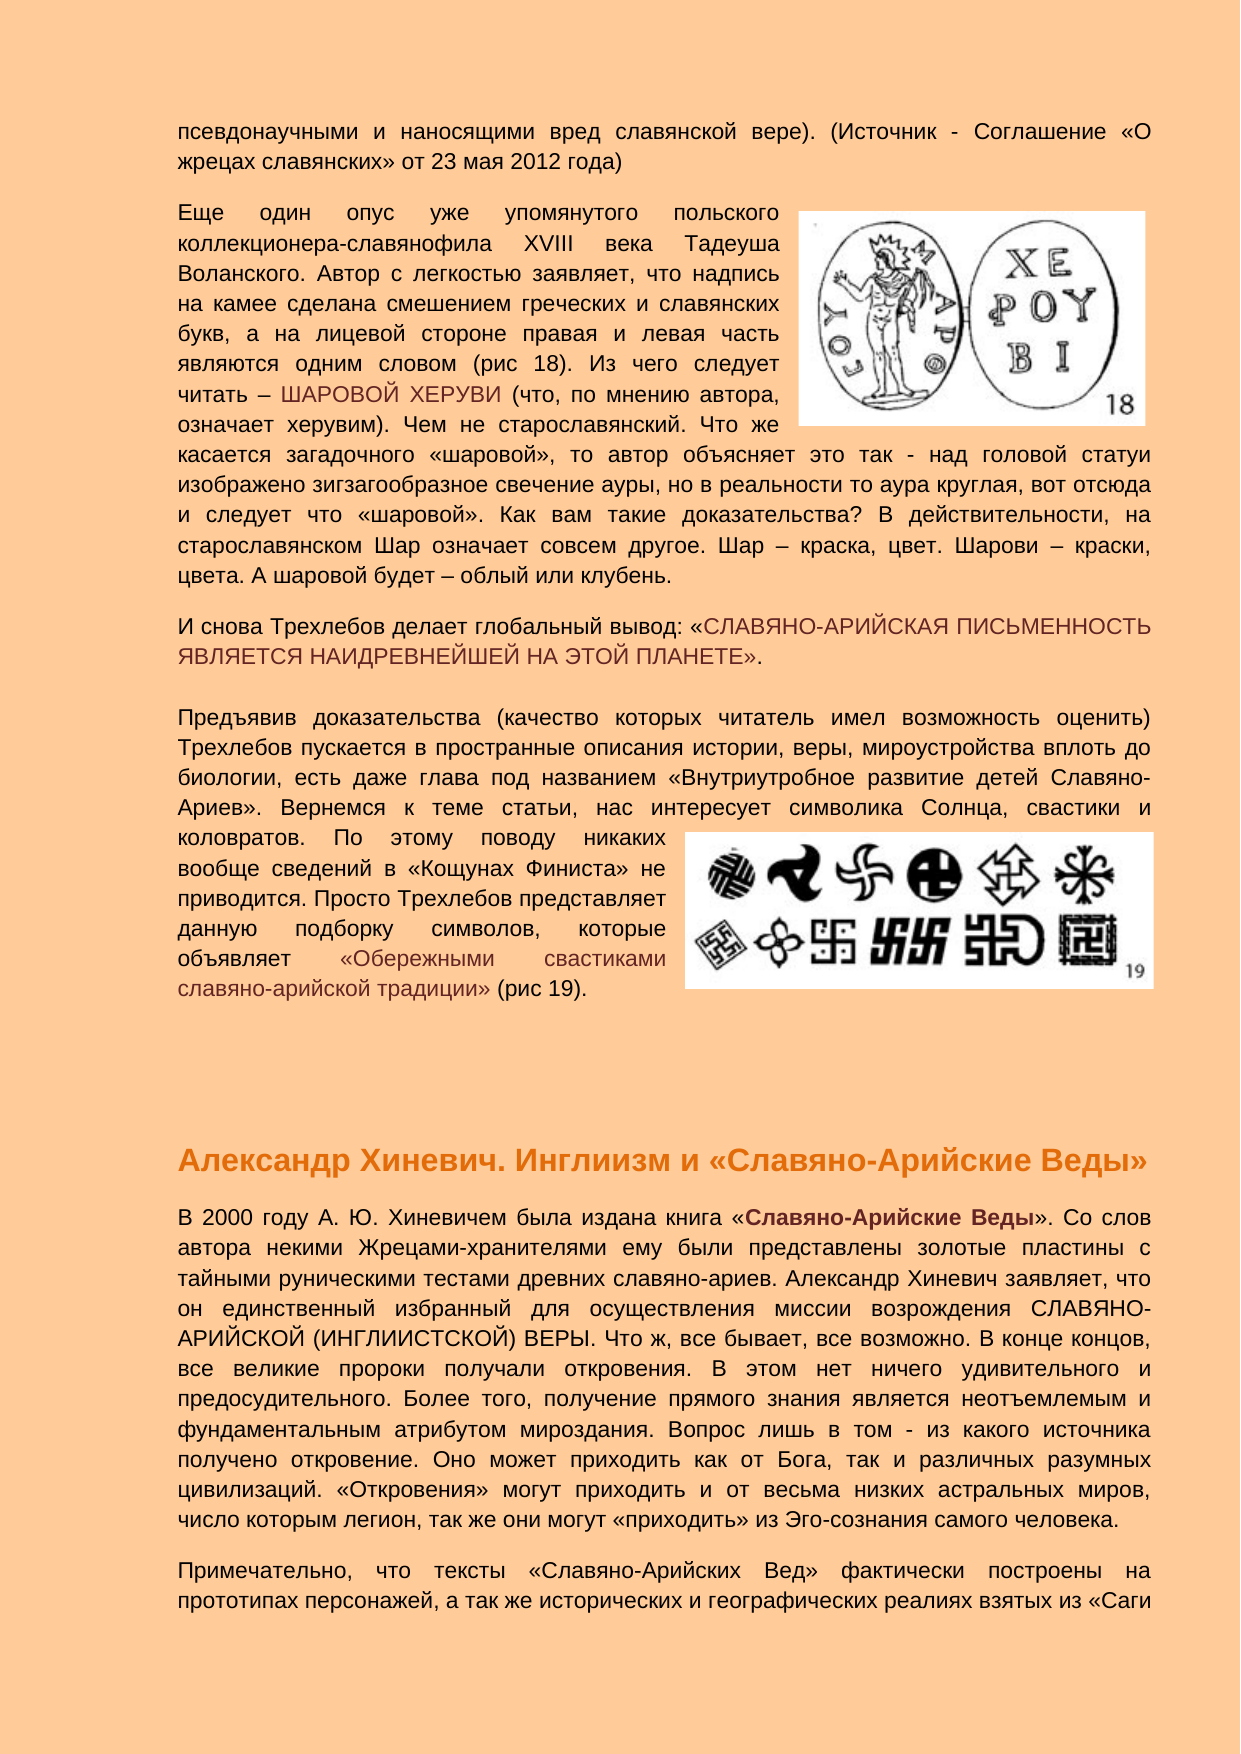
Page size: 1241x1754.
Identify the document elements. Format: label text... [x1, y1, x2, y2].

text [177, 118, 1152, 175]
text Еще один опус уже упомянутого польского коллекционера-славянофила XVIII века Тадеуша Воланского. Автор с легкостью заявляет, что надпись на камее сделана смешением греческих и славянских букв, а на лицевой стороне правая и левая часть являются одним словом (рис 18). Из чего следует читать – ШАРОВОЙ ХЕРУВИ (что, по мнению автора, означает херувим). Чем не старославянский. Что же касается загадочного «шаровой», то автор объясняет это так - над головой статуи изображено зигзагообразное свечение ауры, но в реальности то аура круглая, вот отсюда и следует что «шаровой». Как вам такие доказательства? В действительности, на старославянском Шар означает совсем другое. Шар – краска, цвет. Шарови – краски, цвета. А шаровой будет – облый или клубень. [177, 199, 1152, 588]
text Александр Хиневич. Инглиизм и «Славяно-Арийские Веды» [177, 1141, 1152, 1178]
text И снова Трехлебов делает глобальный вывод: «СЛАВЯНО-АРИЙСКАЯ ПИСЬМЕННОСТЬ ЯВЛЯЕТСЯ НАИДРЕВНЕЙШЕЙ НА ЭТОЙ ПЛАНЕТЕ». [177, 613, 1152, 669]
picture [685, 832, 1154, 989]
text В 2000 году А. Ю. Хиневичем была издана книга «Славяно-Арийские Веды». Со слов автора некими Жрецами-хранителями ему были представлены золотые пластины с тайными руническими тестами древних славяно-ариев. Александр Хиневич заявляет, что он единственный избранный для осуществления миссии возрождения СЛАВЯНО-АРИЙСКОЙ (ИНГЛИИСТСКОЙ) ВЕРЫ. Что ж, все бывает, все возможно. В конце концов, все великие пророки получали откровения. В этом нет ничего удивительного и предосудительного. Более того, получение прямого знания является неотъемлемым и фундаментальным атрибутом мироздания. Вопрос лишь в том - из какого источника получено откровение. Оно может приходить как от Бога, так и различных разумных цивилизаций. «Откровения» могут приходить и от весьма низких астральных миров, число которым легион, так же они могут «приходить» из Эго-сознания самого человека. [177, 1204, 1152, 1533]
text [177, 1557, 1152, 1614]
picture [798, 211, 1146, 426]
